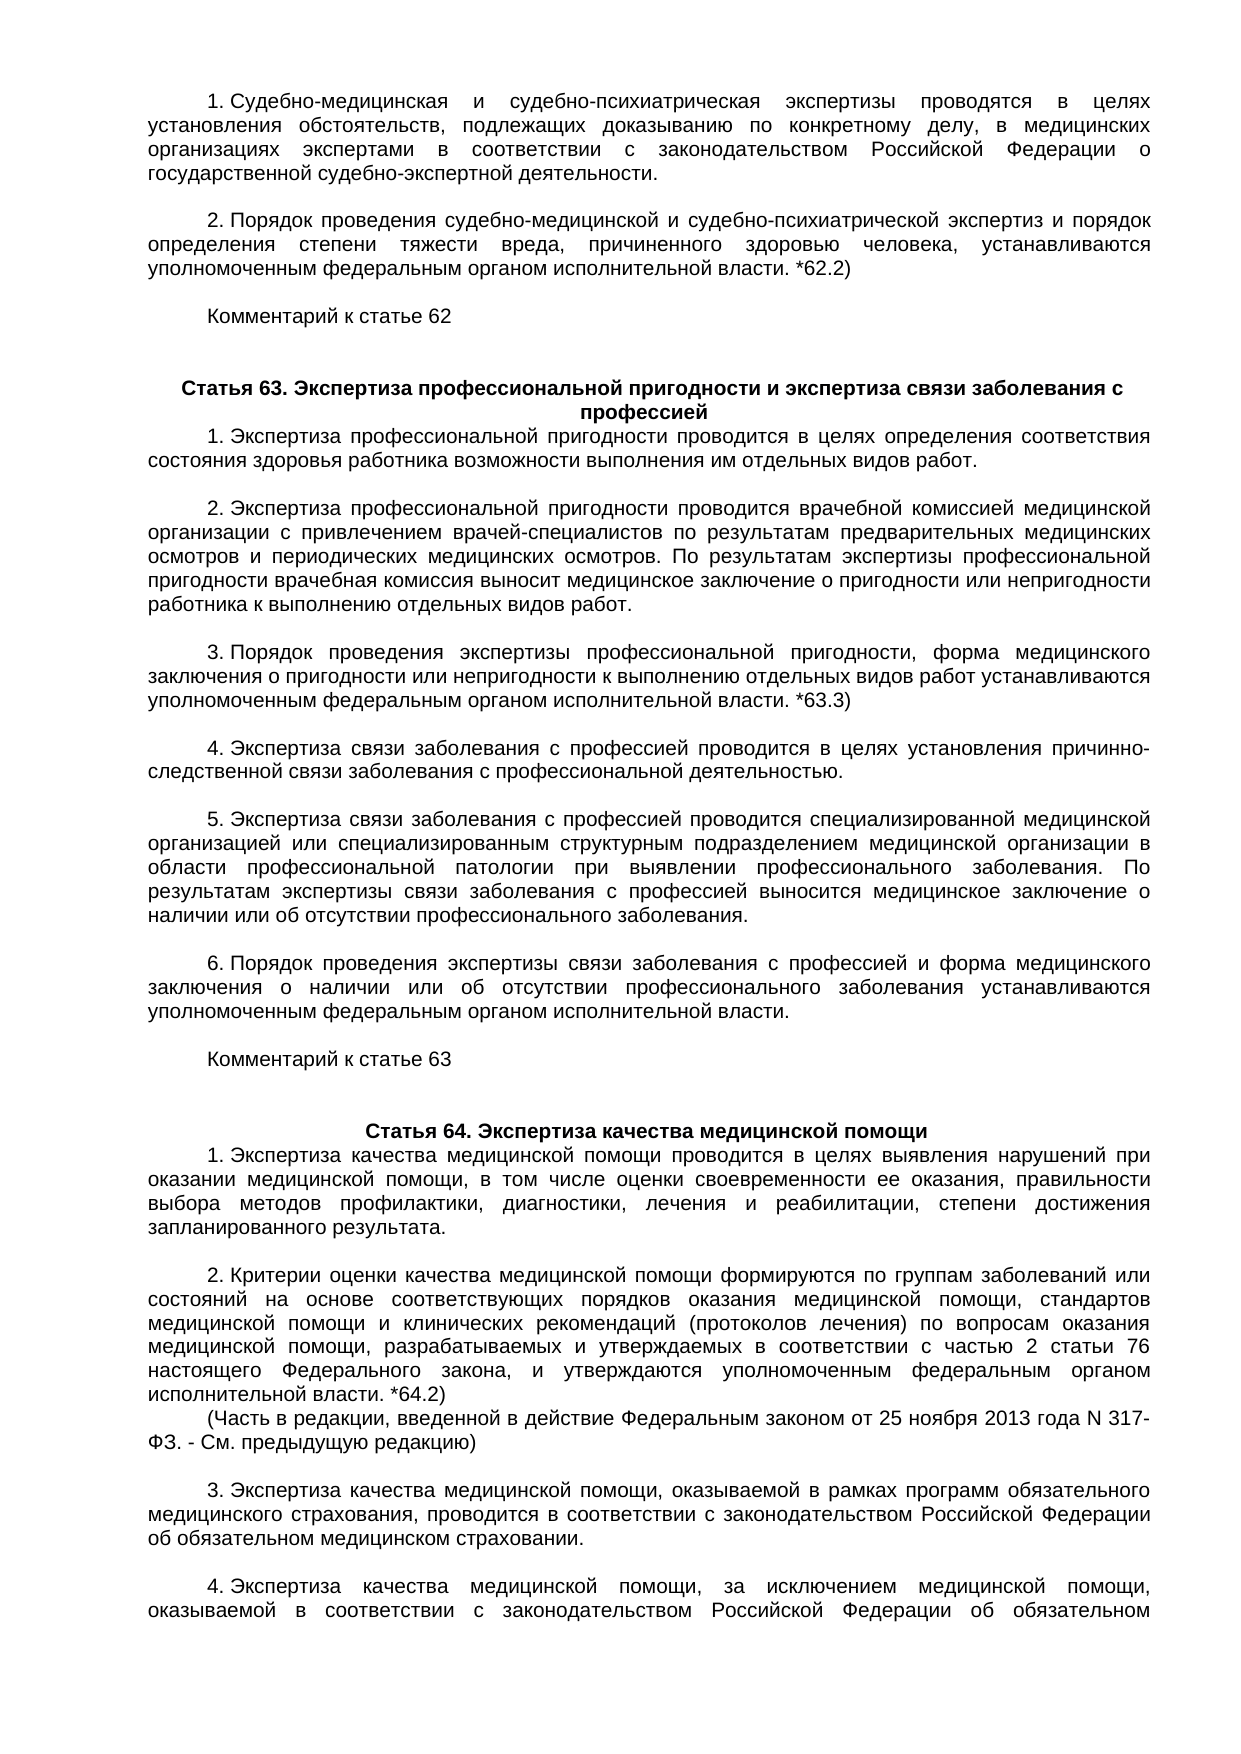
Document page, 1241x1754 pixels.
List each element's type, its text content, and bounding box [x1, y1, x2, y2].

text 1. Экспертиза профессиональной пригодности проводится в целях определения соответствия состояния здоровья работника возможности выполнения им отдельных видов работ. [148, 424, 1152, 472]
text 5. Экспертиза связи заболевания с профессией проводится специализированной медицинской организацией или специализированным структурным подразделением медицинской организации в области профессиональной патологии при выявлении профессионального заболевания. По результатам экспертизы связи заболевания с профессией выносится медицинское заключение о наличии или об отсутствии профессионального заболевания. [148, 807, 1152, 927]
text (Часть в редакции, введенной в действие Федеральным законом от 25 ноября 2013 года N 317-ФЗ. - См. предыдущую редакцию) [148, 1406, 1152, 1454]
text 6. Порядок проведения экспертизы связи заболевания с профессией и форма медицинского заключения о наличии или об отсутствии профессионального заболевания устанавливаются уполномоченным федеральным органом исполнительной власти. [148, 951, 1152, 1023]
text Статья 64. Экспертиза качества медицинской помощи [148, 1119, 1152, 1143]
text 2. Критерии оценки качества медицинской помощи формируются по группам заболеваний или состояний на основе соответствующих порядков оказания медицинской помощи, стандартов медицинской помощи и клинических рекомендаций (протоколов лечения) по вопросам оказания медицинской помощи, разрабатываемых и утверждаемых в соответствии с частью 2 статьи 76 настоящего Федерального закона, и утверждаются уполномоченным федеральным органом исполнительной власти. *64.2) [148, 1262, 1152, 1406]
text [148, 1574, 1152, 1622]
text Комментарий к статье 63 [148, 1047, 1152, 1071]
text 1. Судебно-медицинская и судебно-психиатрическая экспертизы проводятся в целях установления обстоятельств, подлежащих доказыванию по конкретному делу, в медицинских организациях экспертами в соответствии с законодательством Российской Федерации о государственной судебно-экспертной деятельности. [148, 88, 1152, 184]
text 2. Экспертиза профессиональной пригодности проводится врачебной комиссией медицинской организации с привлечением врачей-специалистов по результатам предварительных медицинских осмотров и периодических медицинских осмотров. По результатам экспертизы профессиональной пригодности врачебная комиссия выносит медицинское заключение о пригодности или непригодности работника к выполнению отдельных видов работ. [148, 496, 1152, 616]
text 2. Порядок проведения судебно-медицинской и судебно-психиатрической экспертиз и порядок определения степени тяжести вреда, причиненного здоровью человека, устанавливаются уполномоченным федеральным органом исполнительной власти. *62.2) [148, 208, 1152, 280]
text 1. Экспертиза качества медицинской помощи проводится в целях выявления нарушений при оказании медицинской помощи, в том числе оценки своевременности ее оказания, правильности выбора методов профилактики, диагностики, лечения и реабилитации, степени достижения запланированного результата. [148, 1143, 1152, 1238]
text 4. Экспертиза связи заболевания с профессией проводится в целях установления причинно-следственной связи заболевания с профессиональной деятельностью. [148, 735, 1152, 783]
text Статья 63. Экспертиза профессиональной пригодности и экспертиза связи заболевания с профессией [148, 376, 1152, 424]
text Комментарий к статье 62 [148, 304, 1152, 328]
text 3. Порядок проведения экспертизы профессиональной пригодности, форма медицинского заключения о пригодности или непригодности к выполнению отдельных видов работ устанавливаются уполномоченным федеральным органом исполнительной власти. *63.3) [148, 639, 1152, 711]
text 3. Экспертиза качества медицинской помощи, оказываемой в рамках программ обязательного медицинского страхования, проводится в соответствии с законодательством Российской Федерации об обязательном медицинском страховании. [148, 1478, 1152, 1550]
